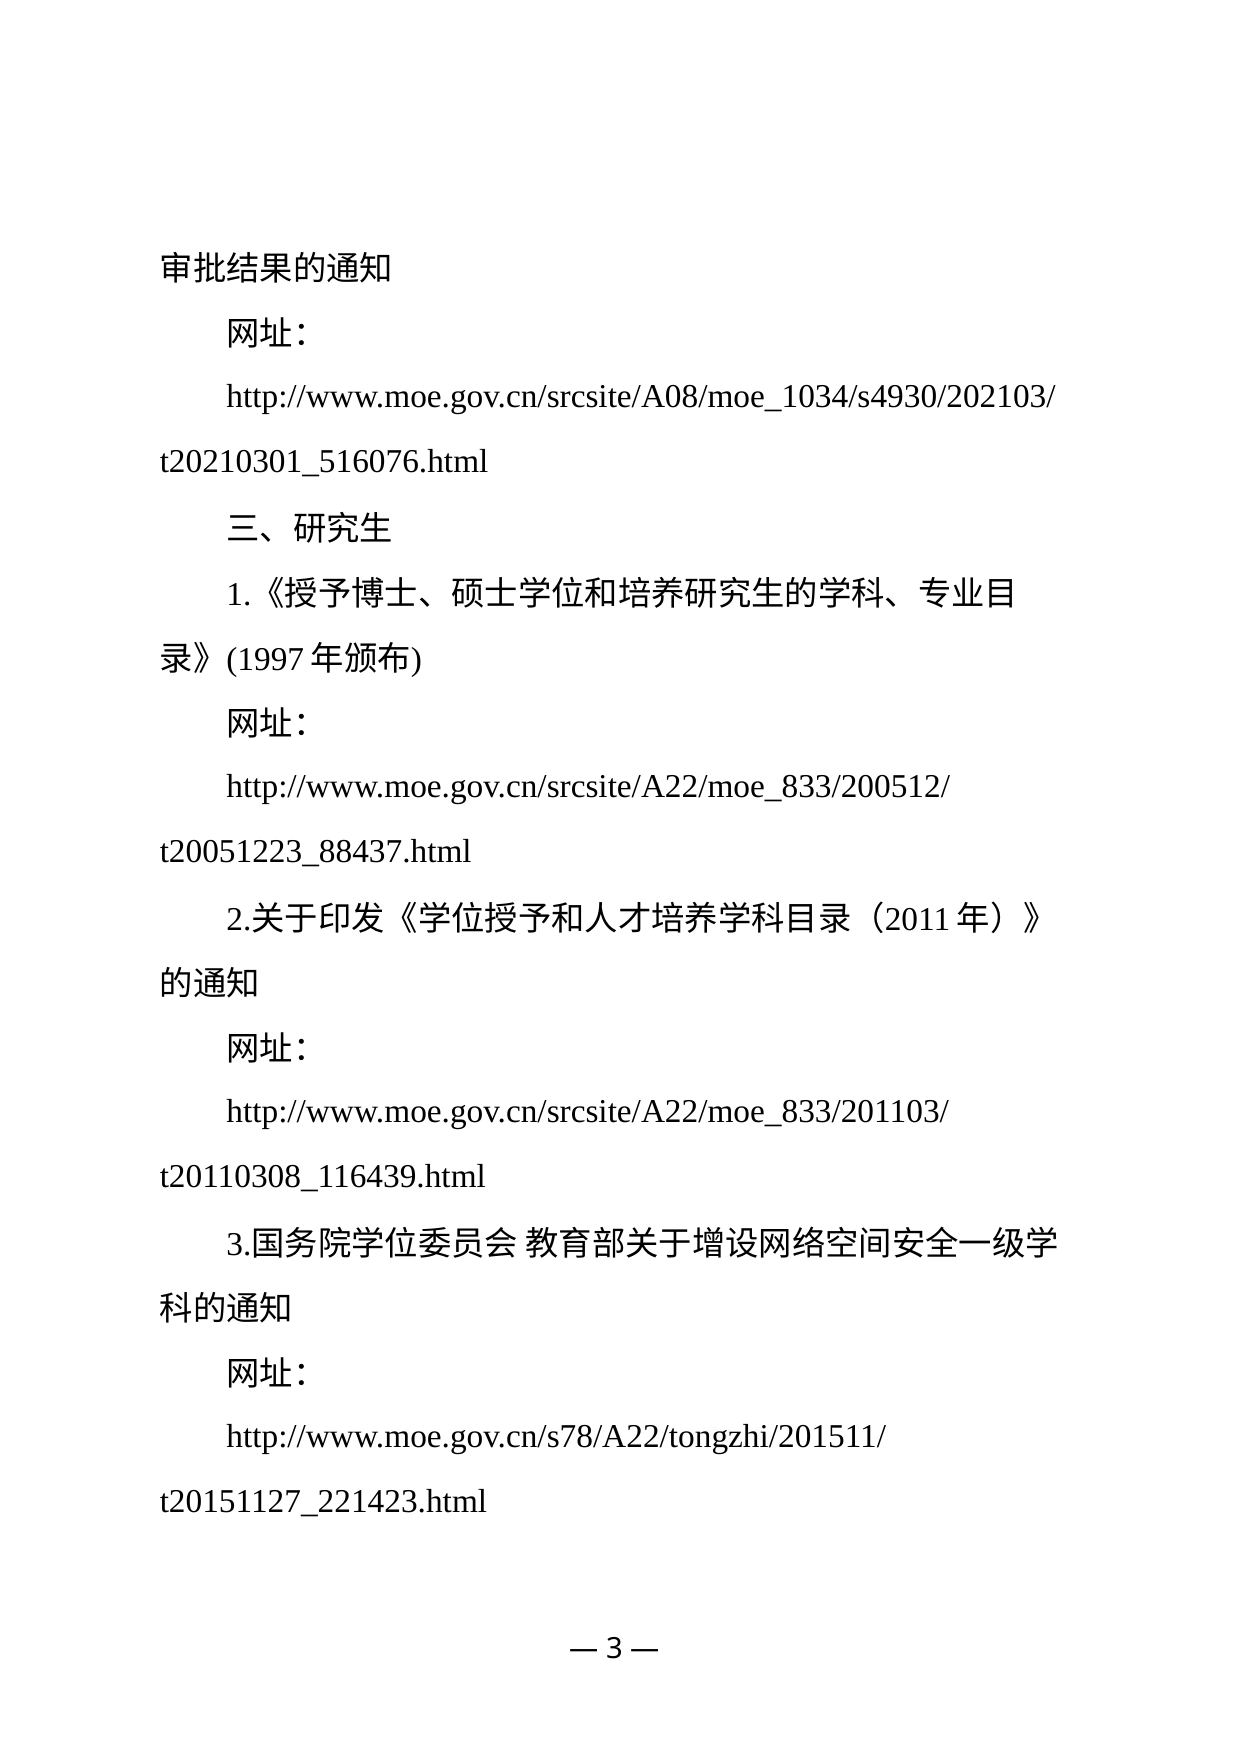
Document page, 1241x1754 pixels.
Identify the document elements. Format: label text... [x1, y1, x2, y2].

text 网址： [159, 1013, 1081, 1078]
text http://www.moe.gov.cn/srcsite/A08/moe_1034/s4930/202103/t20210301_516076.html [159, 363, 1081, 493]
text 网址： [159, 298, 1081, 363]
text 3.国务院学位委员会 教育部关于增设网络空间安全一级学科的通知 [159, 1208, 1081, 1338]
text 网址： [159, 688, 1081, 753]
text http://www.moe.gov.cn/s78/A22/tongzhi/201511/t20151127_221423.html [159, 1403, 1081, 1533]
text http://www.moe.gov.cn/srcsite/A22/moe_833/201103/t20110308_116439.html [159, 1078, 1081, 1208]
text http://www.moe.gov.cn/srcsite/A22/moe_833/200512/t20051223_88437.html [159, 753, 1081, 883]
text 三、研究生 [159, 493, 1081, 558]
text 2.关于印发《学位授予和人才培养学科目录（2011年）》的通知 [159, 883, 1081, 1013]
text 网址： [159, 1338, 1081, 1403]
text 1.《授予博士、硕士学位和培养研究生的学科、专业目录》(1997年颁布) [159, 558, 1081, 688]
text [159, 233, 1081, 298]
